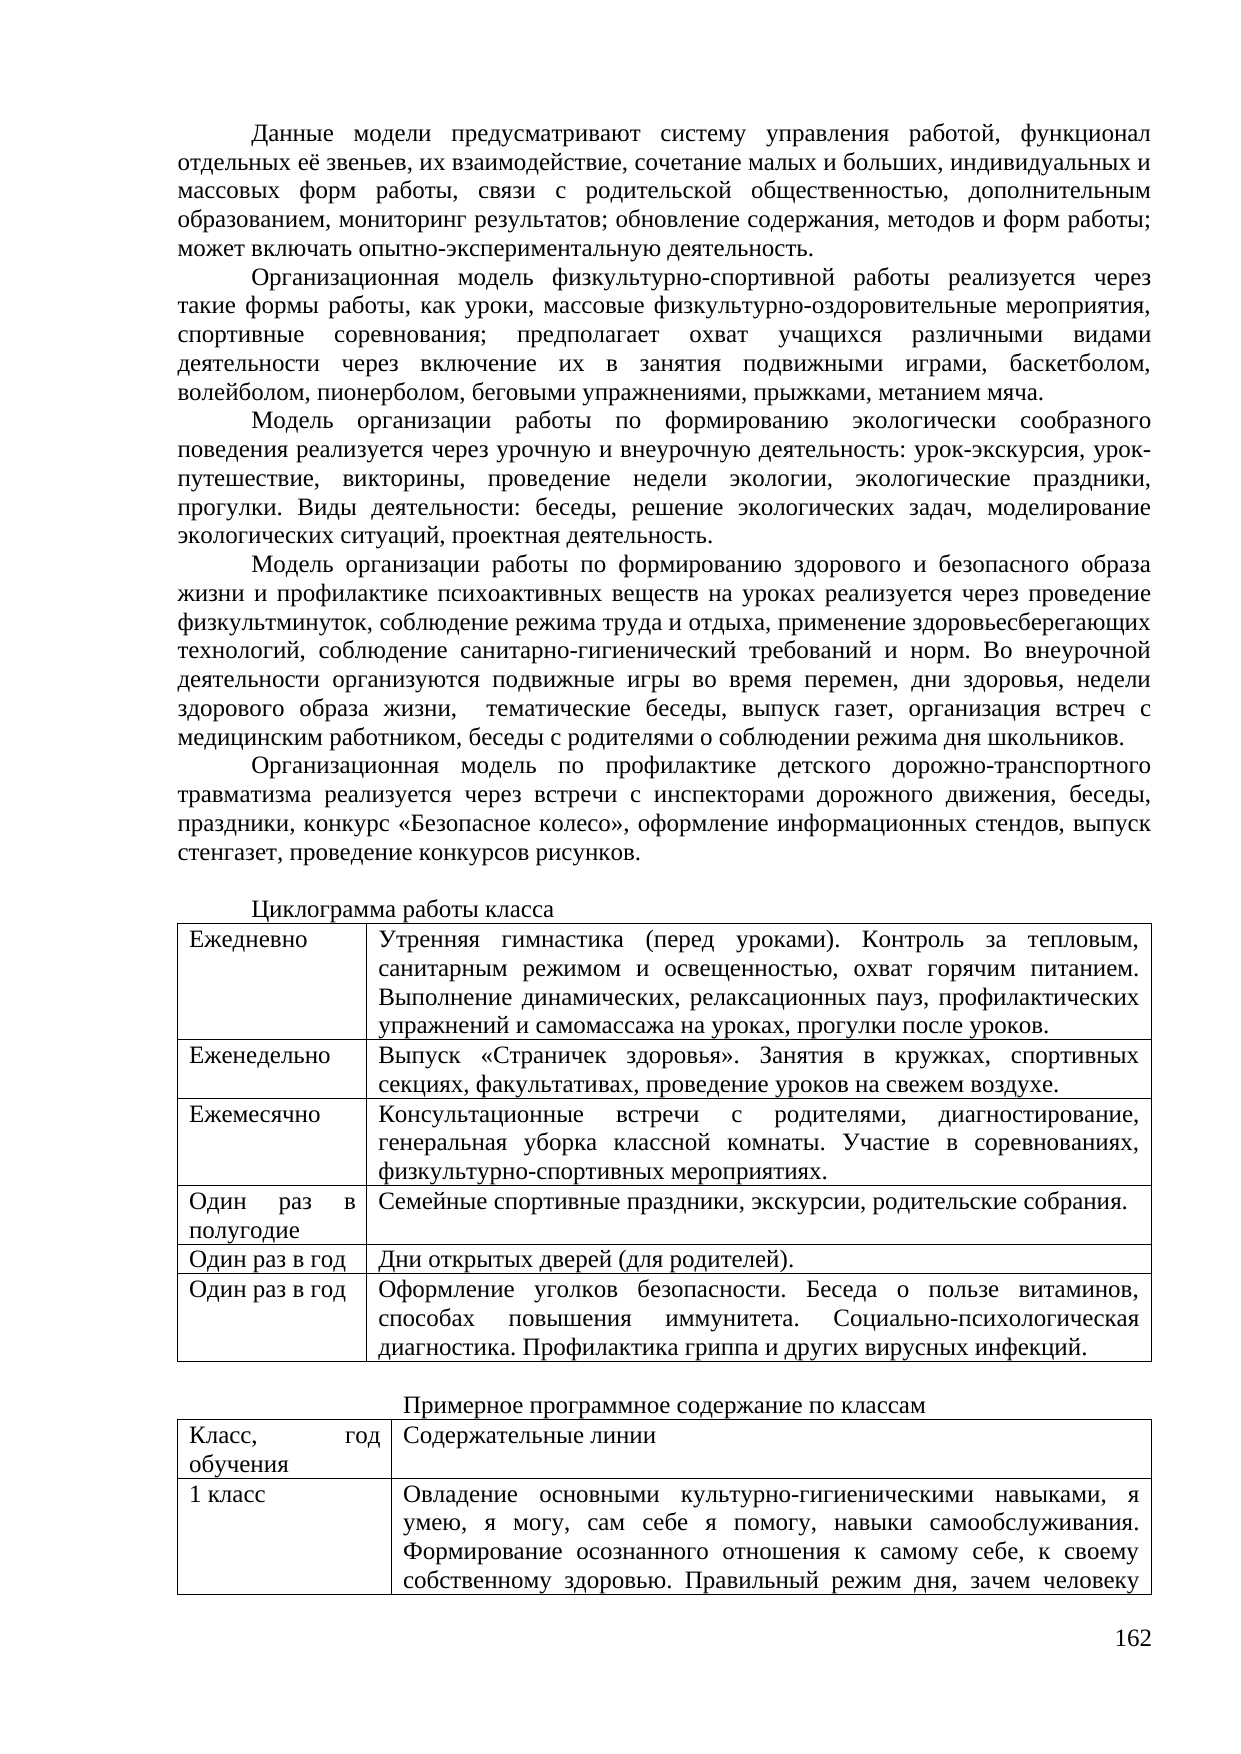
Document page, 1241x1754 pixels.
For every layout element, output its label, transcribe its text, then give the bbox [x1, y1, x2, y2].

text Данные модели предусматривают систему управления работой, функционал отдельных её звеньев, их взаимодействие, сочетание малых и больших, индивидуальных и массовых форм работы, связи с родительской общественностью, дополнительным образованием, мониторинг результатов; обновление содержания, методов и форм работы; может включать опытно-экспериментальную деятельность. [177, 118, 1152, 262]
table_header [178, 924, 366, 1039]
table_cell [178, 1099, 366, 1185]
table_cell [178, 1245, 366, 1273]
text Модель организации работы по формированию здорового и безопасного образа жизни и профилактике психоактивных веществ на уроках реализуется через проведение физкультминуток, соблюдение режима труда и отдыха, применение здоровьесберегающих технологий, соблюдение санитарно-гигиенический требований и норм. Во внеурочной деятельности организуются подвижные игры во время перемен, дни здоровья, недели здорового образа жизни, тематические беседы, выпуск газет, организация встреч с медицинским работником, беседы с родителями о соблюдении режима дня школьников. [177, 549, 1152, 751]
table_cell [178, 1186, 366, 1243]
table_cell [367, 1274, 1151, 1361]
text Организационная модель физкультурно-спортивной работы реализуется через такие формы работы, как уроки, массовые физкультурно-оздоровительные мероприятия, спортивные соревнования; предполагает охват учащихся различными видами деятельности через включение их в занятия подвижными играми, баскетболом, волейболом, пионерболом, беговыми упражнениями, прыжками, метанием мяча. [177, 262, 1152, 406]
text Циклограмма работы класса [177, 894, 1152, 923]
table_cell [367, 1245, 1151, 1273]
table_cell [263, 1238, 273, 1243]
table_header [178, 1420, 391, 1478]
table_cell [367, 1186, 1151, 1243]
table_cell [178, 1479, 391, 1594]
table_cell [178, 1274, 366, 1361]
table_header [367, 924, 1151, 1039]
text Модель организации работы по формированию экологически сообразного поведения реализуется через урочную и внеурочную деятельность: урок-экскурсия, урок-путешествие, викторины, проведение недели экологии, экологические праздники, прогулки. Виды деятельности: беседы, решение экологических задач, моделирование экологических ситуаций, проектная деятельность. [177, 406, 1152, 549]
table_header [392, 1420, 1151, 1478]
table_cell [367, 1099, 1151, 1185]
text Организационная модель по профилактике детского дорожно-транспортного травматизма реализуется через встречи с инспекторами дорожного движения, беседы, праздники, конкурс «Безопасное колесо», оформление информационных стендов, выпуск стенгазет, проведение конкурсов рисунков. [177, 751, 1152, 866]
text Примерное программное содержание по классам [177, 1390, 1152, 1419]
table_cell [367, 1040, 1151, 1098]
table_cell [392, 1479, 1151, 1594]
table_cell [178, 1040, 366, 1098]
